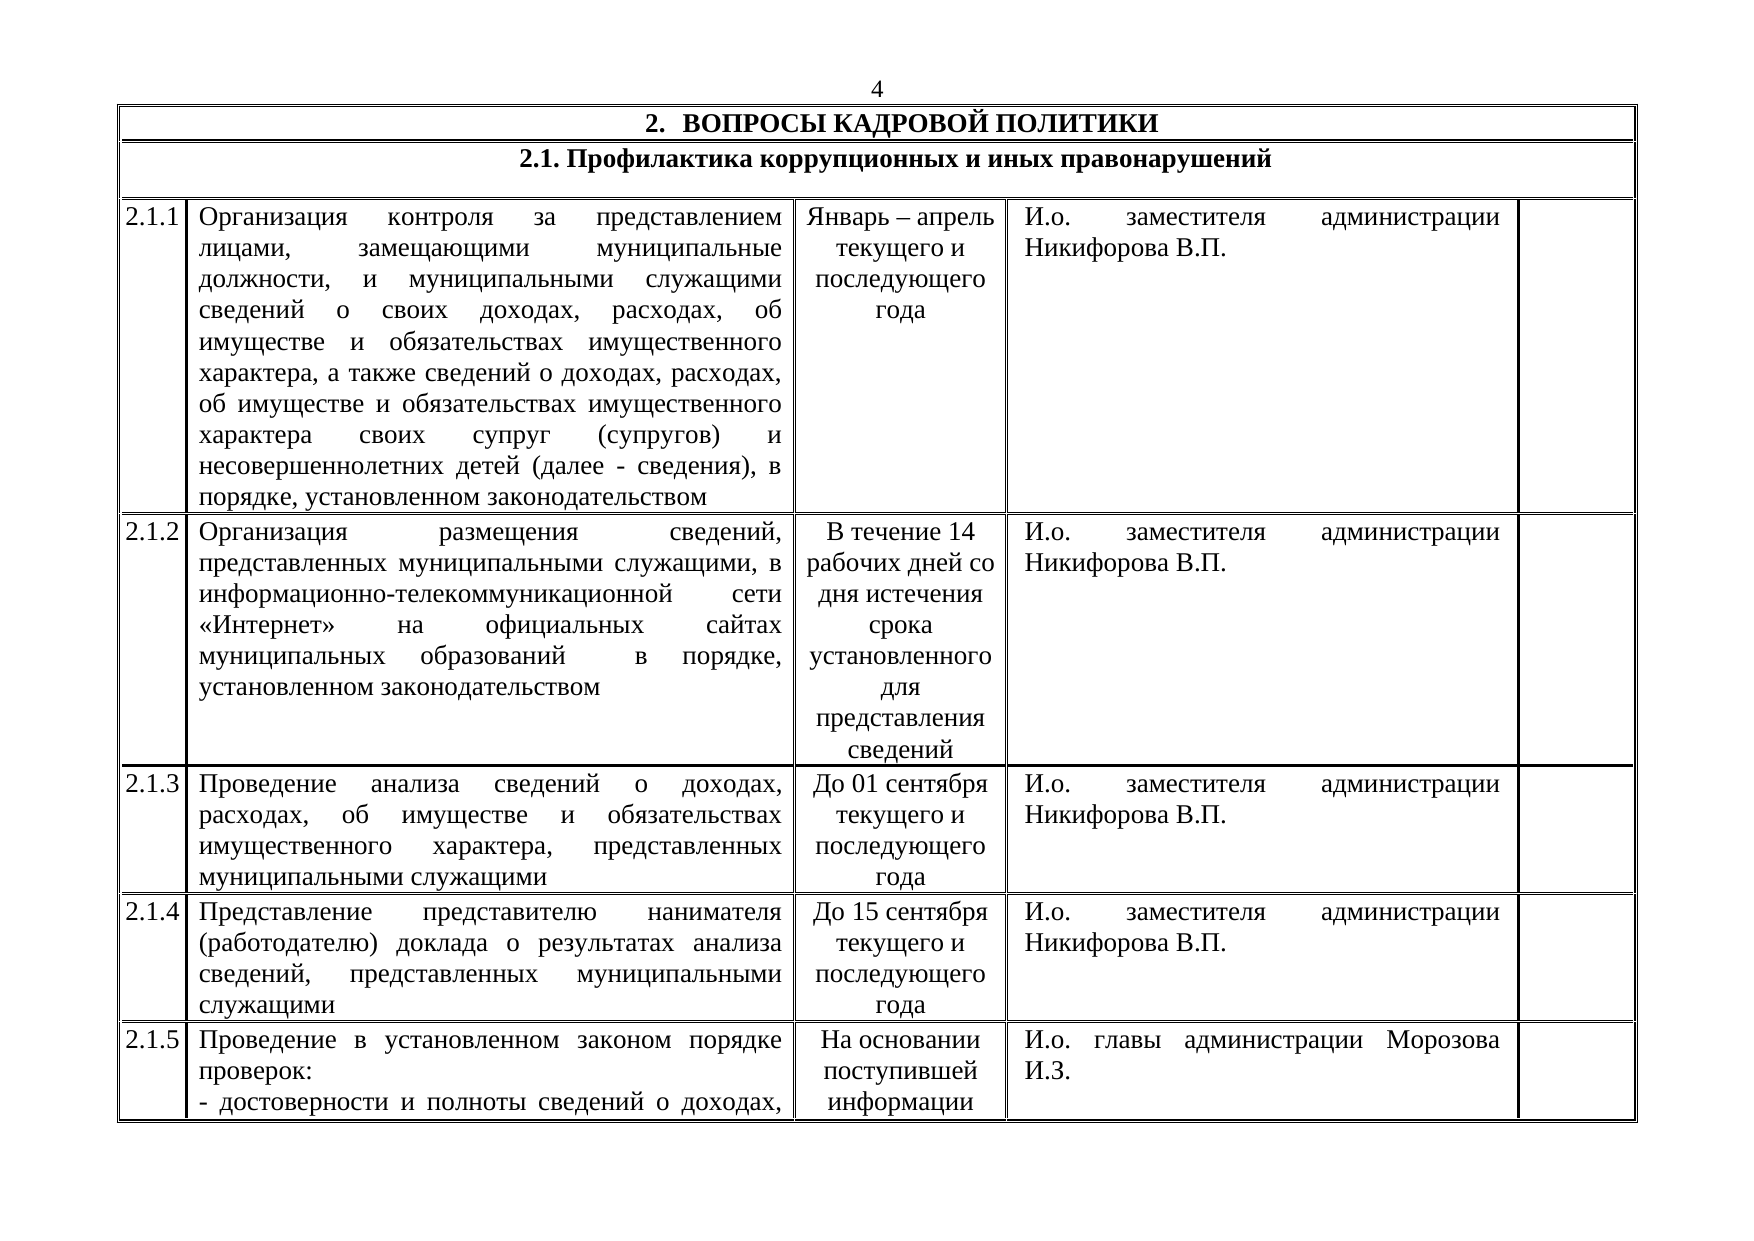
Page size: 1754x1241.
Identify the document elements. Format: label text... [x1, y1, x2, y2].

table_cell И.о. заместителя администрации Никифорова В.П. [1008, 515, 1517, 764]
table_cell [1520, 511, 1635, 764]
table_cell И.о. заместителя администрации Никифорова В.П. [1008, 767, 1517, 892]
table_cell В течение 14 рабочих дней со дня истечения срока установленного для представления сведений [796, 515, 1005, 764]
table_cell 2.1.4 [118, 892, 186, 1019]
table_cell ВОПРОСЫ КАДРОВОЙ ПОЛИТИКИ [120, 107, 1634, 139]
table_cell Январь – апрель текущего и последующего года [796, 200, 1005, 511]
table_cell До 01 сентября текущего и последующего года [796, 767, 1005, 892]
table_cell Проведение анализа сведений о доходах, расходах, об имуществе и обязательствах имущественного характера, представленных муниципальными служащими [188, 767, 793, 892]
table_cell [1518, 892, 1636, 1019]
table_cell Организация размещения сведений, представленных муниципальными служащими, в информационно-телекоммуникационной сети «Интернет» на официальных сайтах муниципальных образований в порядке, установленном законодательством [188, 515, 793, 764]
table_cell И.о. заместителя администрации Никифорова В.П. [1008, 200, 1517, 511]
table_cell Представление представителю нанимателя (работодателю) доклада о результатах анализа сведений, представленных муниципальными служащими [188, 895, 793, 1019]
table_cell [795, 1023, 1007, 1119]
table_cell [1007, 1023, 1518, 1119]
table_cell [186, 1023, 794, 1119]
table_cell [1520, 764, 1634, 892]
table_cell 2.1.2 [120, 511, 185, 764]
table_cell 2.1.3 [120, 764, 185, 892]
table_cell [1518, 197, 1636, 511]
table_cell 2.1. Профилактика коррупционных и иных правонарушений [120, 139, 1635, 197]
table_cell 2.1.5 [120, 1020, 186, 1119]
table_cell Организация контроля за представлением лицами, замещающими муниципальные должности, и муниципальными служащими сведений о своих доходах, расходах, об имуществе и обязательствах имущественного характера, а также сведений о доходах, расходах, об имуществе и обязательствах имущественного характера своих супруг (супругов) и несовершеннолетних детей (далее - сведения), в порядке, установленном законодательством [188, 200, 793, 511]
table_cell До 15 сентября текущего и последующего года [796, 895, 1005, 1019]
table_cell И.о. заместителя администрации Никифорова В.П. [1008, 895, 1517, 1019]
table_cell [1518, 1020, 1635, 1119]
table_cell 2.1.1 [118, 197, 186, 511]
